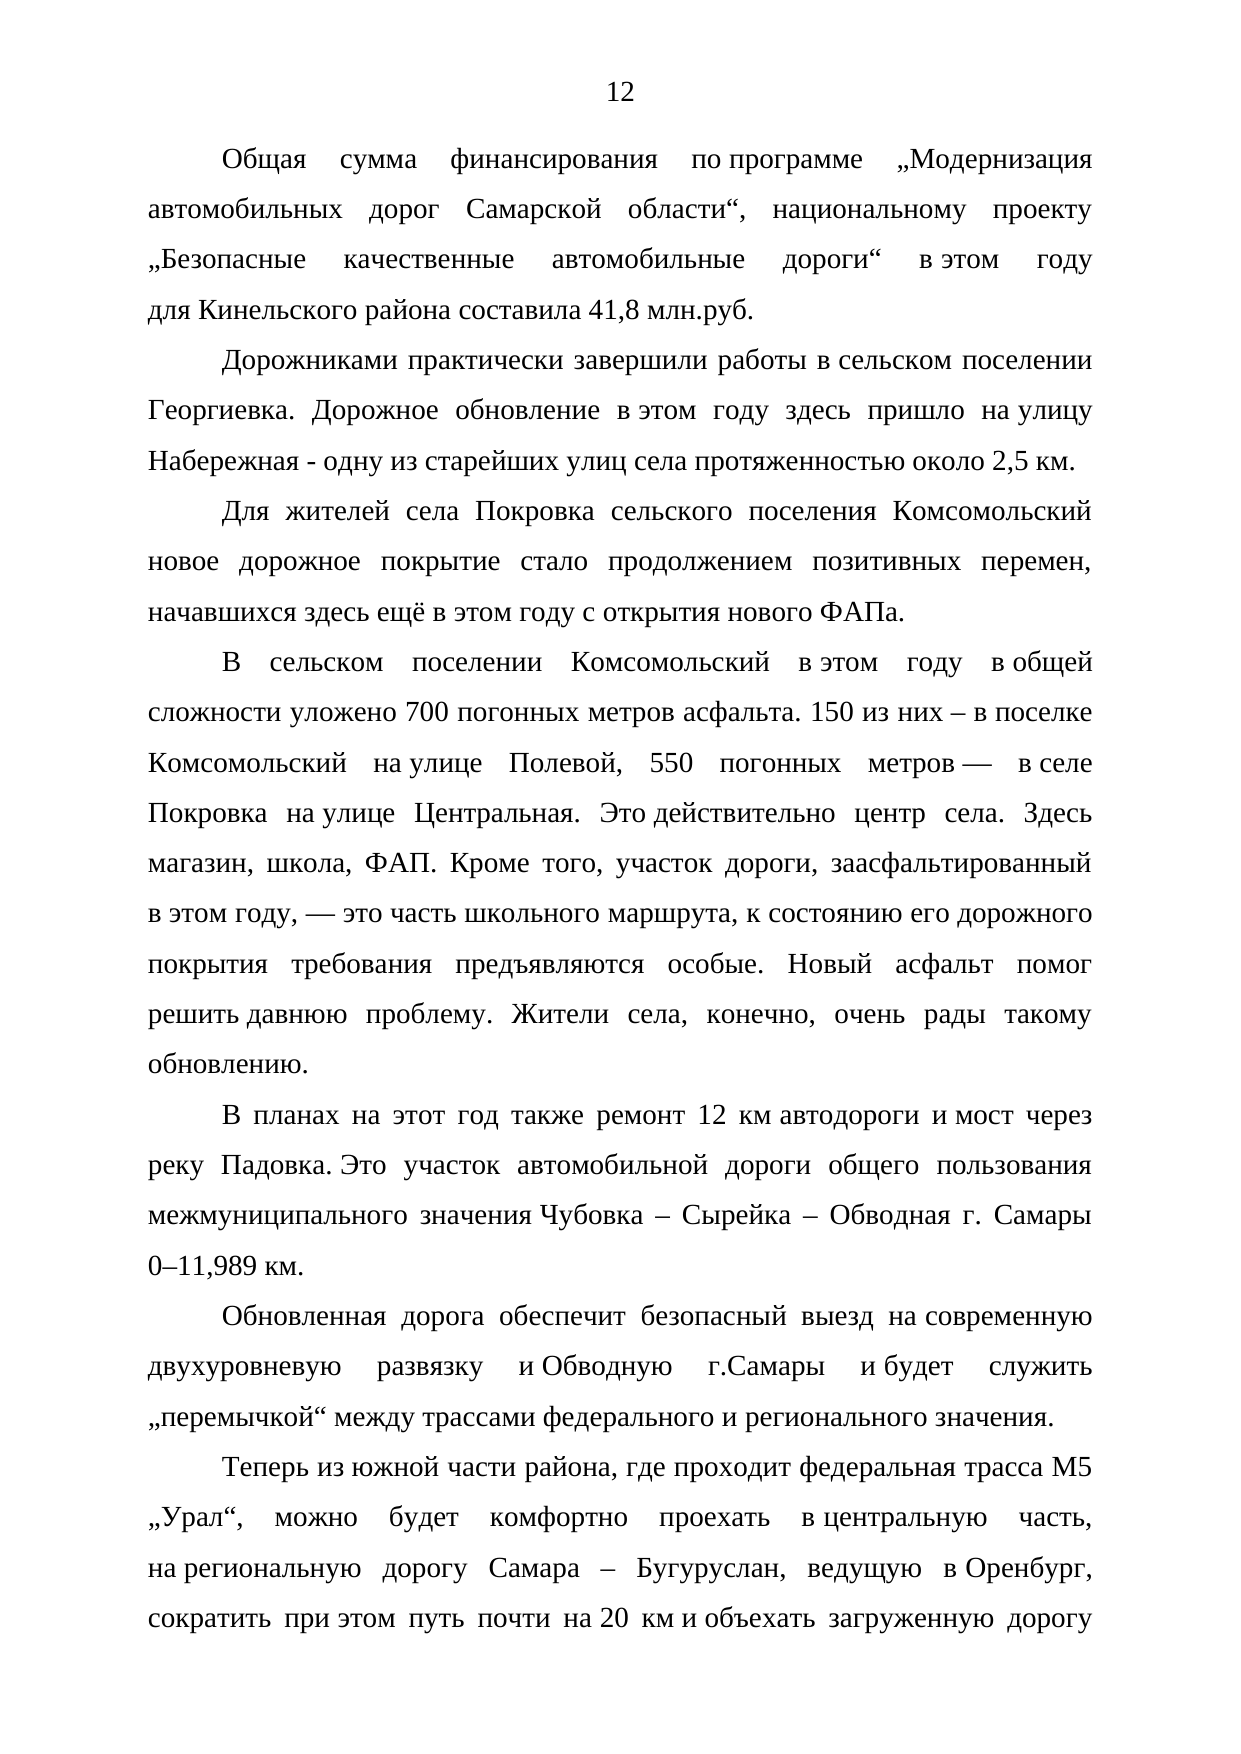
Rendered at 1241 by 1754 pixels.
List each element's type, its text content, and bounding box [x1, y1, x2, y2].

text Для жителей села Покровка сельского поселения Комсомольский новое дорожное покрытие стало продолжением позитивных перемен, начавшихся здесь ещё в этом году с открытия нового ФАПа. [148, 493, 1092, 627]
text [148, 1449, 1092, 1633]
text Общая сумма финансирования по программе „Модернизация автомобильных дорог Самарской области“, национальному проекту „Безопасные качественные автомобильные дороги“ в этом году для Кинельского района составила 41,8 млн.руб. [148, 141, 1092, 325]
text Обновленная дорога обеспечит безопасный выезд на современную двухуровневую развязку и Обводную г.Самары и будет служить „перемычкой“ между трассами федерального и регионального значения. [148, 1298, 1092, 1432]
text В планах на этот год также ремонт 12 км автодороги и мост через реку Падовка. Это участок автомобильной дороги общего пользования межмуниципального значения Чубовка – Сырейка – Обводная г. Самары 0–11,989 км. [148, 1097, 1092, 1281]
text В сельском поселении Комсомольский в этом году в общей сложности уложено 700 погонных метров асфальта. 150 из них – в поселке Комсомольский на улице Полевой, 550 погонных метров — в селе Покровка на улице Центральная. Это действительно центр села. Здесь магазин, школа, ФАП. Кроме того, участок дороги, заасфальтированный в этом году, — это часть школьного маршрута, к состоянию его дорожного покрытия требования предъявляются особые. Новый асфальт помог решить давнюю проблему. Жители села, конечно, очень рады такому обновлению. [148, 644, 1092, 1080]
text Дорожниками практически завершили работы в сельском поселении Георгиевка. Дорожное обновление в этом году здесь пришло на улицу Набережная - одну из старейших улиц села протяженностью около 2,5 км. [148, 342, 1092, 476]
